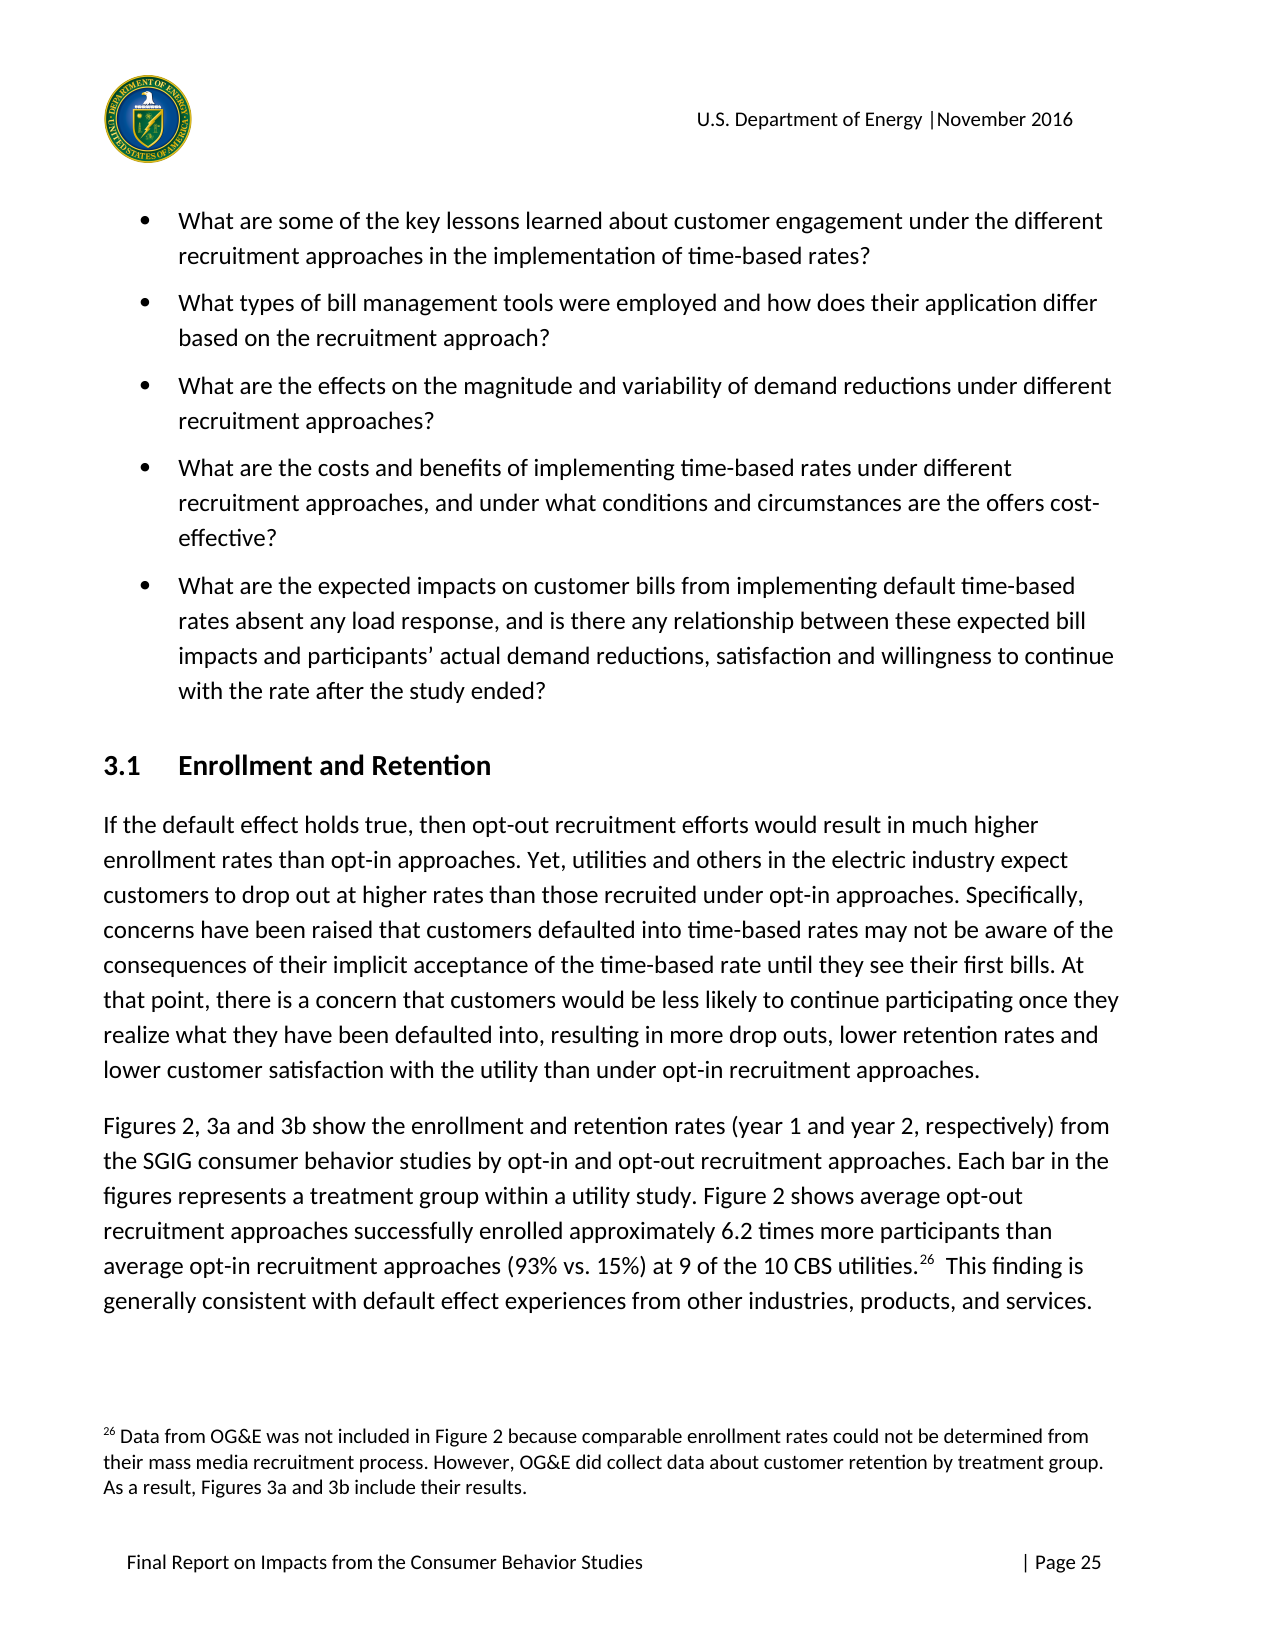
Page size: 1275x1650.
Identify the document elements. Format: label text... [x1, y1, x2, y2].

text What are the costs and benefits of implementing time-based rates under different recruitment approaches, and under what conditions and circumstances are the offers cost-effective? [141, 452, 1125, 553]
text What are some of the key lessons learned about customer engagement under the different recruitment approaches in the implementation of time-based rates? [141, 205, 1125, 271]
text What are the expected impacts on customer bills from implementing default time-based rates absent any load response, and is there any relationship between these expected bill impacts and participants’ actual demand reductions, satisfaction and willingness to continue with the rate after the study ended? [141, 570, 1125, 706]
text If the default effect holds true, then opt-out recruitment efforts would result in much higher enrollment rates than opt-in approaches. Yet, utilities and others in the electric industry expect customers to drop out at higher rates than those recruited under opt-in approaches. Specifically, concerns have been raised that customers defaulted into time-based rates may not be aware of the consequences of their implicit acceptance of the time-based rate until they see their first bills. At that point, there is a concern that customers would be less likely to continue participating once they realize what they have been defaulted into, resulting in more drop outs, lower retention rates and lower customer satisfaction with the utility than under opt-in recruitment approaches. [103, 809, 1125, 1085]
text What are the effects on the magnitude and variability of demand reductions under different recruitment approaches? [141, 370, 1125, 436]
subtitle 3.1 Enrollment and Retention [103, 747, 1125, 783]
picture [103, 75, 193, 165]
text What types of bill management tools were employed and how does their application differ based on the recruitment approach? [141, 287, 1125, 353]
text Figures 2, 3a and 3b show the enrollment and retention rates (year 1 and year 2, respectively) from the SGIG consumer behavior studies by opt-in and opt-out recruitment approaches. Each bar in the figures represents a treatment group within a utility study. Figure 2 shows average opt-out recruitment approaches successfully enrolled approximately 6.2 times more participants than average opt-in recruitment approaches (93% vs. 15%) at 9 of the 10 CBS utilities. This finding is generally consistent with default effect experiences from other industries, products, and services. [103, 1110, 1125, 1316]
